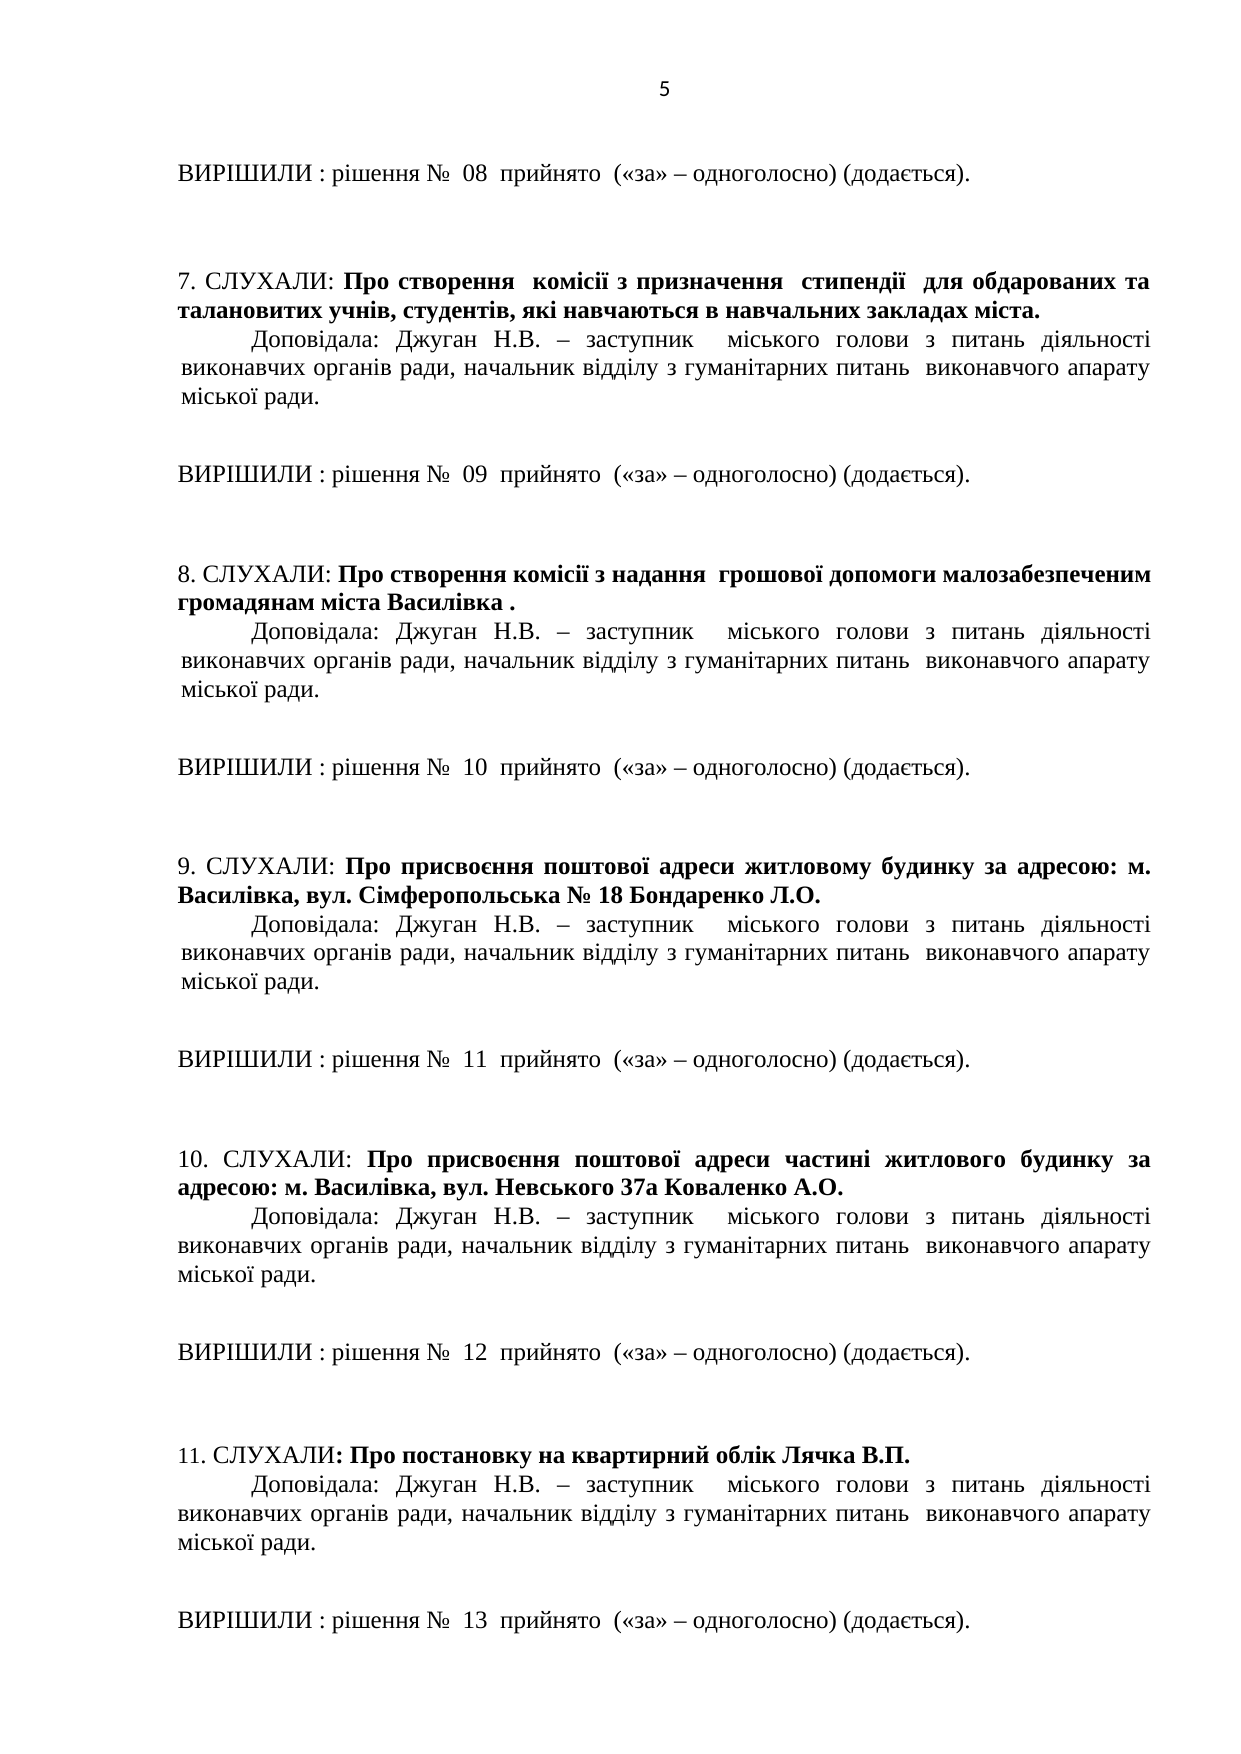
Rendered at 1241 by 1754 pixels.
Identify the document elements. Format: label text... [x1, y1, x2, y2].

text ВИРІШИЛИ : рішення № 09 прийнято («за» – одноголосно) (додається). [177, 459, 1152, 488]
text ВИРІШИЛИ : рішення № 11 прийнято («за» – одноголосно) (додається). [177, 1044, 1152, 1073]
text ВИРІШИЛИ : рішення № 12 прийнято («за» – одноголосно) (додається). [177, 1337, 1152, 1366]
text 11. СЛУХАЛИ: Про постановку на квартирний облік Лячка В.П. [177, 1441, 1152, 1469]
text 10. СЛУХАЛИ: Про присвоєння поштової адреси частині житлового будинку за адресою: м. Василівка, вул. Невського 37а Коваленко А.О. [177, 1144, 1152, 1201]
text ВИРІШИЛИ : рішення № 13 прийнято («за» – одноголосно) (додається). [177, 1605, 1152, 1634]
text ВИРІШИЛИ : рішення № 08 прийнято («за» – одноголосно) (додається). [177, 158, 1152, 187]
text 8. СЛУХАЛИ: Про створення комісії з надання грошової допомоги малозабезпеченим громадянам міста Василівка . [177, 559, 1152, 616]
text 7. СЛУХАЛИ: Про створення комісії з призначення стипендії для обдарованих та талановитих учнів, студентів, які навчаються в навчальних закладах міста. [177, 266, 1152, 324]
text 9. СЛУХАЛИ: Про присвоєння поштової адреси житловому будинку за адресою: м. Василівка, вул. Сімферопольська № 18 Бондаренко Л.О. [177, 851, 1152, 909]
text ВИРІШИЛИ : рішення № 10 прийнято («за» – одноголосно) (додається). [177, 752, 1152, 781]
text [177, 1469, 1152, 1556]
